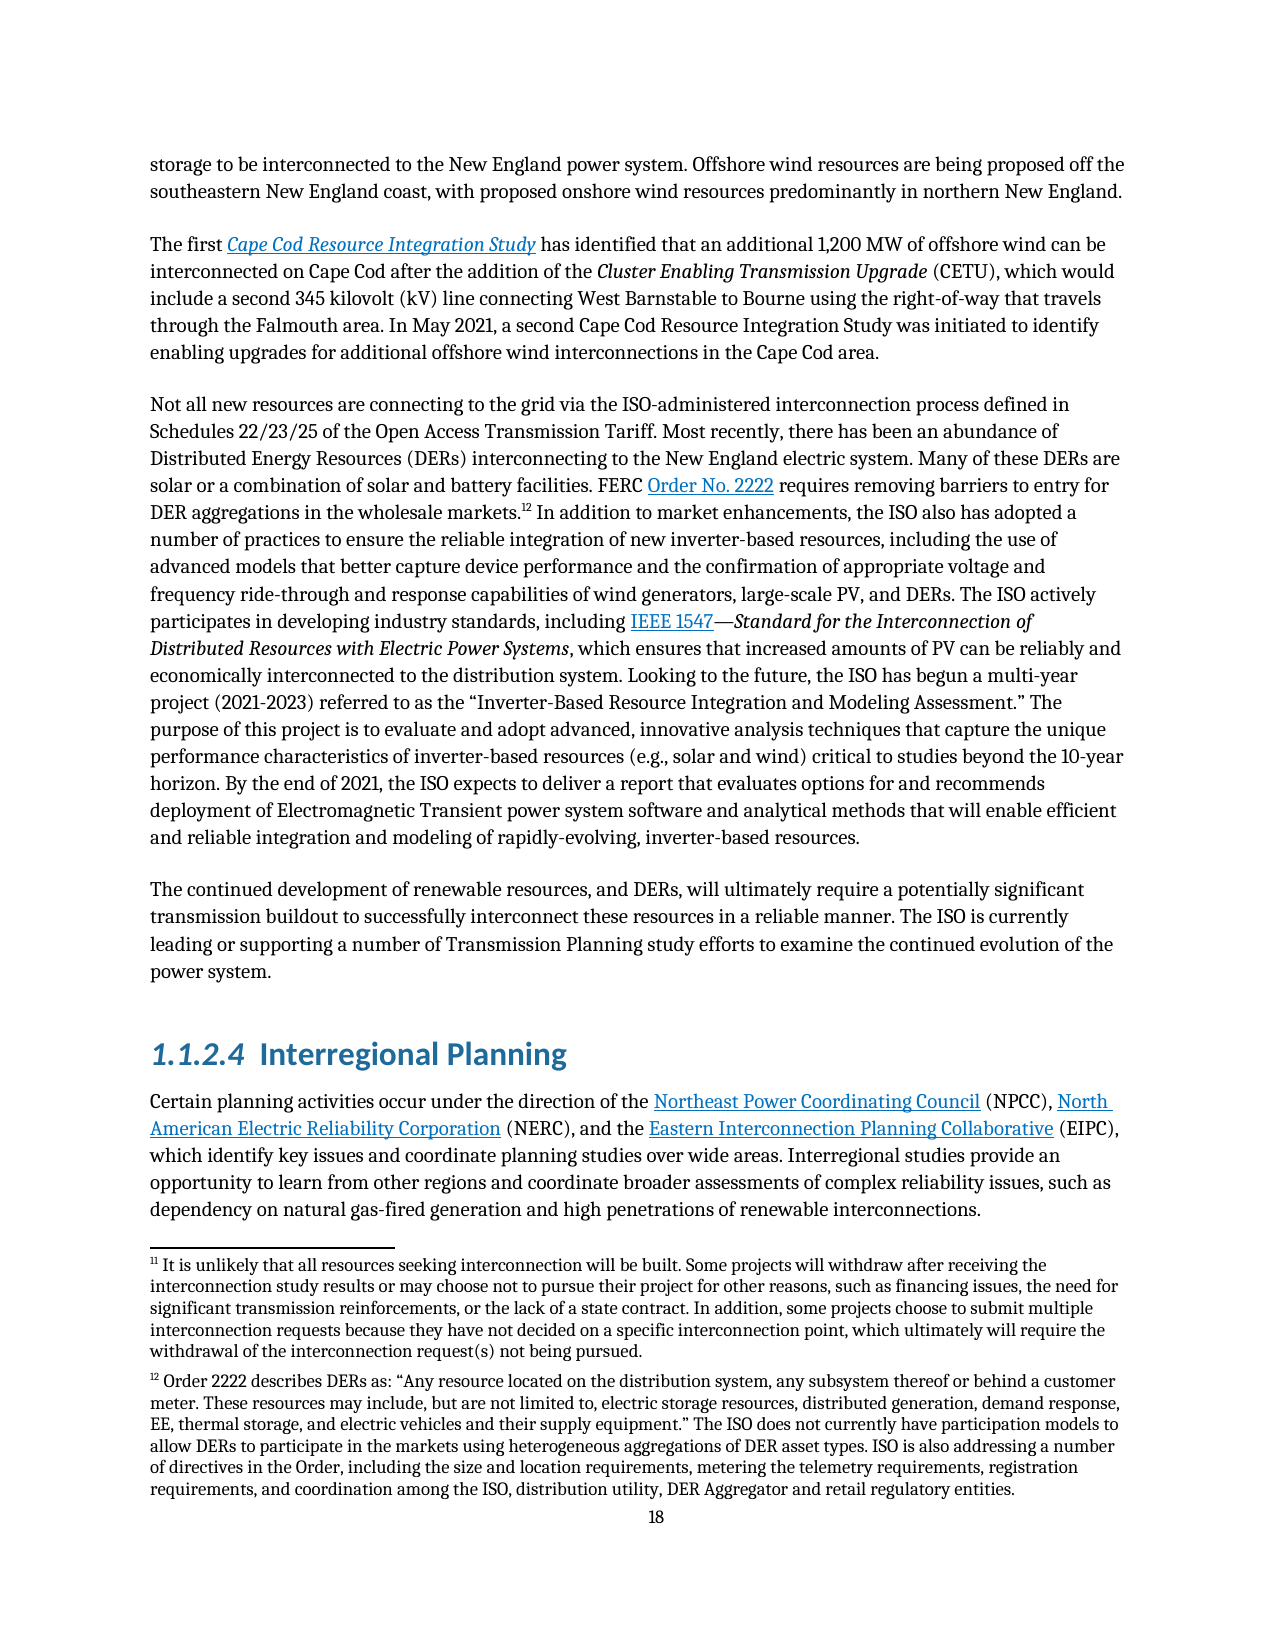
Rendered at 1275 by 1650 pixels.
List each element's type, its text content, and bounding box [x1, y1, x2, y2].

text The continued development of renewable resources, and DERs, will ultimately require a potentially significant transmission buildout to successfully interconnect these resources in a reliable manner. The ISO is currently leading or supporting a number of Transmission Planning study efforts to examine the continued evolution of the power system. [150, 875, 1125, 983]
text Certain planning activities occur under the direction of the Northeast Power Coordinating Council (NPCC), North American Electric Reliability Corporation (NERC), and the Eastern Interconnection Planning Collaborative (EIPC), which identify key issues and coordinate planning studies over wide areas. Interregional studies provide an opportunity to learn from other regions and coordinate broader assessments of complex reliability issues, such as dependency on natural gas-fired generation and high penetrations of renewable interconnections. [150, 1087, 1125, 1222]
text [150, 150, 1125, 204]
subtitle Interregional Planning [150, 1033, 1125, 1074]
text The first Cape Cod Resource Integration Study has identified that an additional 1,200 MW of offshore wind can be interconnected on Cape Cod after the addition of the Cluster Enabling Transmission Upgrade (CETU), which would include a second 345 kilovolt (kV) line connecting West Barnstable to Bourne using the right-of-way that travels through the Falmouth area. In May 2021, a second Cape Cod Resource Integration Study was initiated to identify enabling upgrades for additional offshore wind interconnections in the Cape Cod area. [150, 229, 1125, 364]
text Not all new resources are connecting to the grid via the ISO-administered interconnection process defined in Schedules 22/23/25 of the Open Access Transmission Tariff. Most recently, there has been an abundance of Distributed Energy Resources (DERs) interconnecting to the New England electric system. Many of these DERs are solar or a combination of solar and battery facilities. FERC Order No. 2222 requires removing barriers to entry for DER aggregations in the wholesale markets. In addition to market enhancements, the ISO also has adopted a number of practices to ensure the reliable integration of new inverter-based resources, including the use of advanced models that better capture device performance and the confirmation of appropriate voltage and frequency ride-through and response capabilities of wind generators, large-scale PV, and DERs. The ISO actively participates in developing industry standards, including IEEE 1547—Standard for the Interconnection of Distributed Resources with Electric Power Systems, which ensures that increased amounts of PV can be reliably and economically interconnected to the distribution system. Looking to the future, the ISO has begun a multi-year project (2021-2023) referred to as the “Inverter-Based Resource Integration and Modeling Assessment.” The purpose of this project is to evaluate and adopt advanced, innovative analysis techniques that capture the unique performance characteristics of inverter-based resources (e.g., solar and wind) critical to studies beyond the 10-year horizon. By the end of 2021, the ISO expects to deliver a report that evaluates options for and recommends deployment of Electromagnetic Transient power system software and analytical methods that will enable efficient and reliable integration and modeling of rapidly-evolving, inverter-based resources. [150, 389, 1125, 850]
